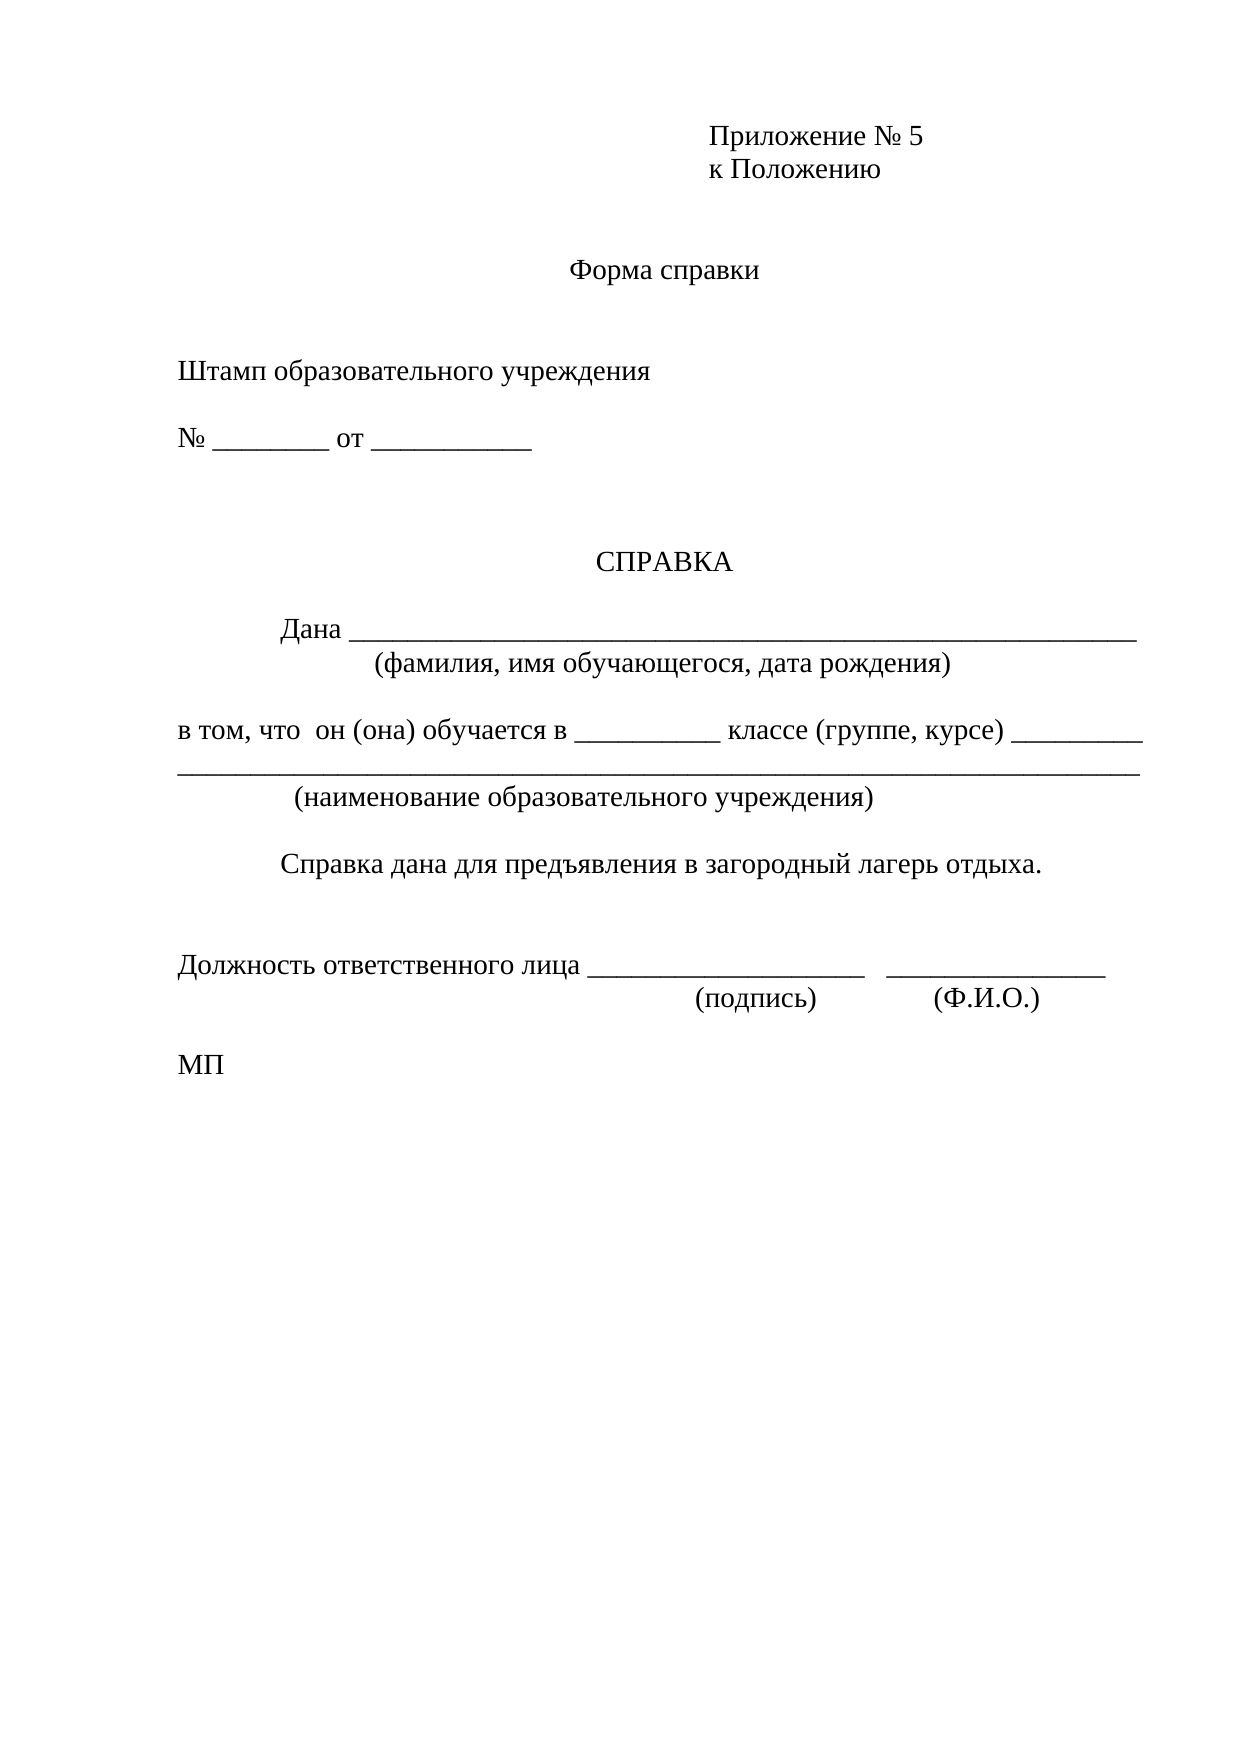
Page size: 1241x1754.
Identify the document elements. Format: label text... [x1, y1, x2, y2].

text к Положению [709, 152, 1152, 185]
text Должность ответственного лица ___________________ _______________ [177, 947, 1152, 980]
text в том, что он (она) обучается в __________ классе (группе, курсе) _________ [177, 712, 1152, 746]
text (подпись) (Ф.И.О.) [177, 980, 1152, 1014]
text Справка дана для предъявления в загородный лагерь отдыха. [177, 846, 1152, 880]
text (фамилия, имя обучающегося, дата рождения) [177, 645, 1152, 678]
text __________________________________________________________________ [177, 746, 1152, 779]
text МП [177, 1047, 1152, 1081]
text (наименование образовательного учреждения) [177, 779, 1152, 813]
text Дана ______________________________________________________ [177, 611, 1152, 645]
text № ________ от ___________ [177, 420, 1152, 453]
text СПРАВКА [177, 544, 1152, 578]
text Штамп образовательного учреждения [177, 353, 1152, 386]
text Приложение № 5 [709, 118, 1152, 152]
text Форма справки [177, 252, 1152, 286]
